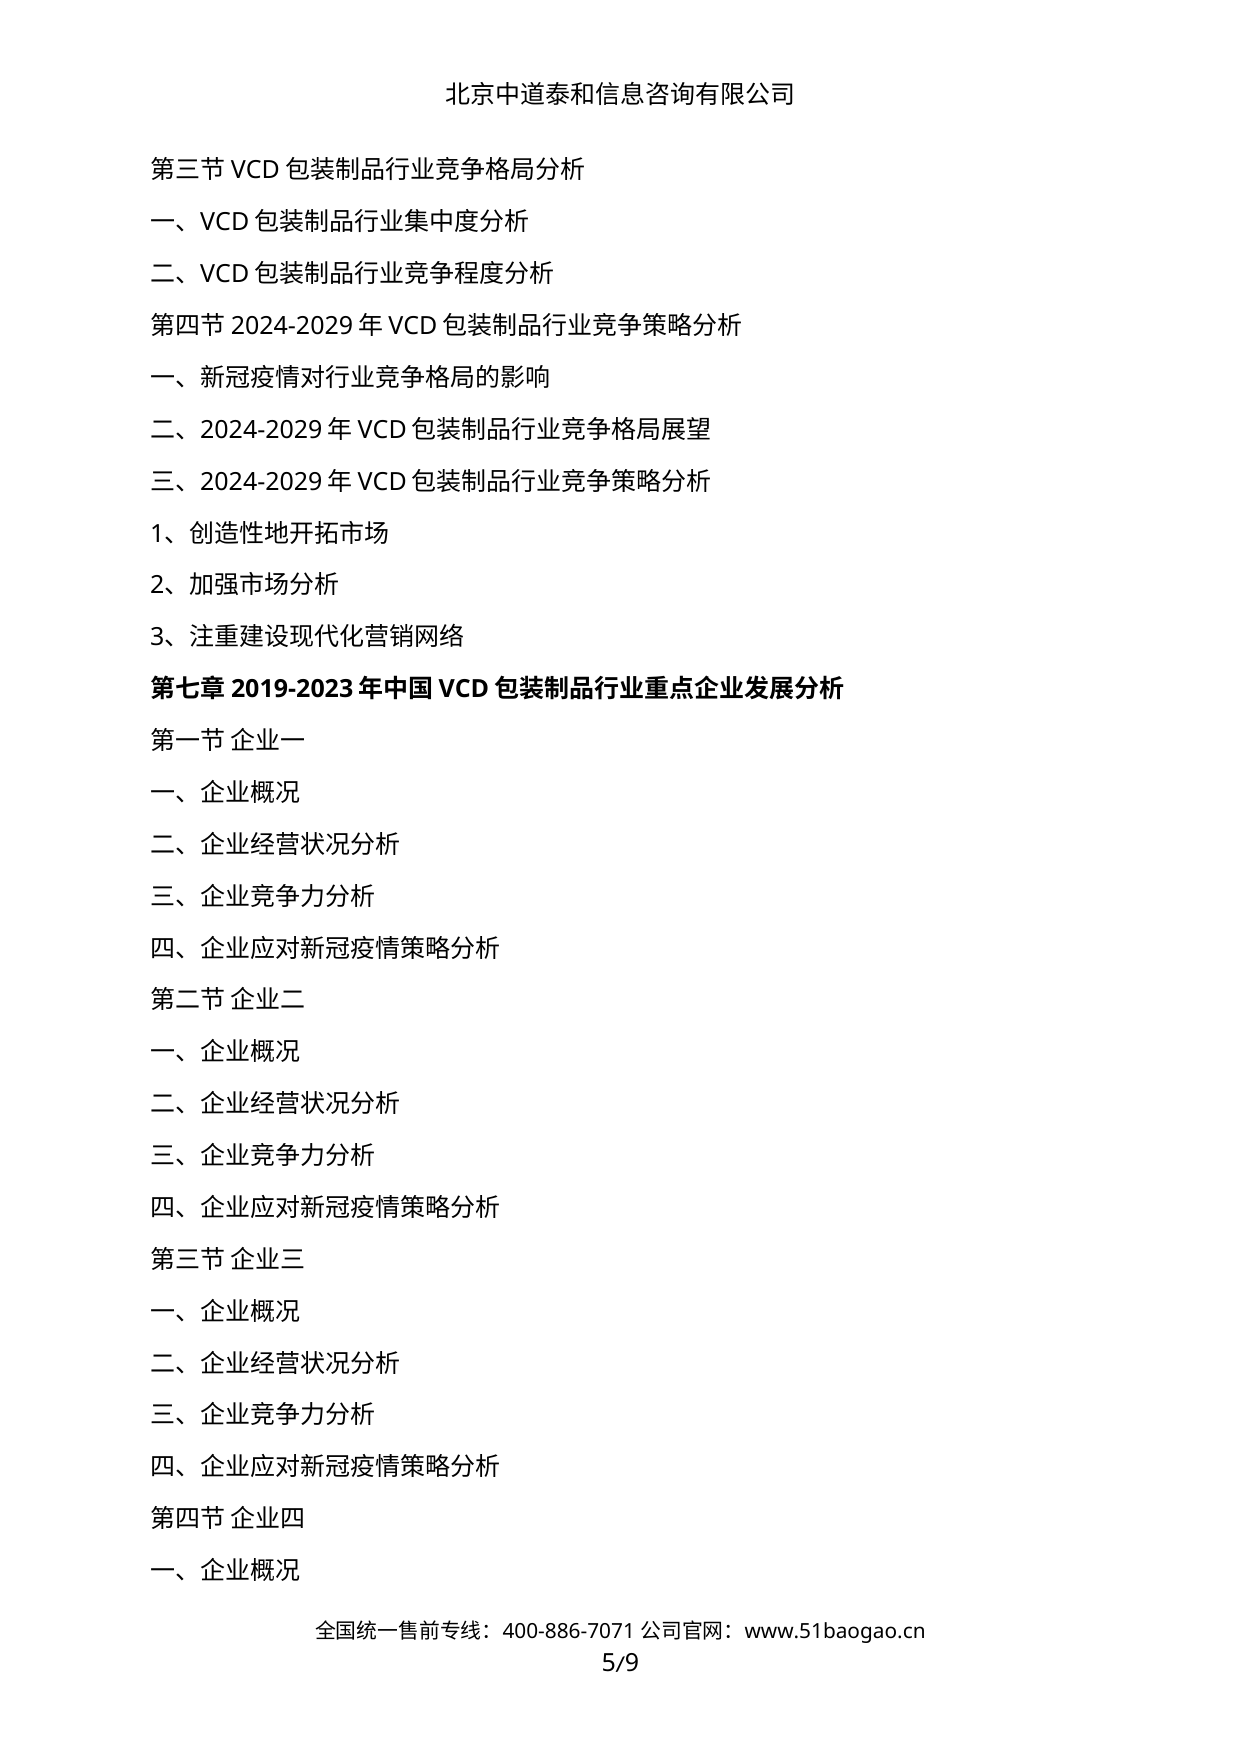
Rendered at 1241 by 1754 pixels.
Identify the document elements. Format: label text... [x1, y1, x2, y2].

text 第三节 企业三 [150, 1239, 1090, 1276]
text 第四节 2024-2029年VCD包装制品行业竞争策略分析 [150, 306, 1090, 342]
text 一、VCD包装制品行业集中度分析 [150, 202, 1090, 238]
text 一、企业概况 [150, 772, 1090, 809]
text 3、注重建设现代化营销网络 [150, 617, 1090, 653]
text 一、企业概况 [150, 1032, 1090, 1068]
text 三、2024-2029年VCD包装制品行业竞争策略分析 [150, 461, 1090, 497]
text 第二节 企业二 [150, 980, 1090, 1016]
text 二、企业经营状况分析 [150, 1084, 1090, 1120]
text 四、企业应对新冠疫情策略分析 [150, 1187, 1090, 1224]
text 三、企业竞争力分析 [150, 876, 1090, 912]
text 第四节 企业四 [150, 1499, 1090, 1535]
text 二、VCD包装制品行业竞争程度分析 [150, 254, 1090, 290]
text 第七章 2019-2023年中国VCD包装制品行业重点企业发展分析 [150, 669, 1090, 705]
text 四、企业应对新冠疫情策略分析 [150, 928, 1090, 964]
text 2、加强市场分析 [150, 565, 1090, 601]
text 一、新冠疫情对行业竞争格局的影响 [150, 357, 1090, 394]
text 二、2024-2029年VCD包装制品行业竞争格局展望 [150, 409, 1090, 446]
text 第三节 VCD包装制品行业竞争格局分析 [150, 150, 1090, 186]
text 二、企业经营状况分析 [150, 1343, 1090, 1379]
text 二、企业经营状况分析 [150, 824, 1090, 861]
text 四、企业应对新冠疫情策略分析 [150, 1447, 1090, 1483]
text 一、企业概况 [150, 1551, 1090, 1587]
text 一、企业概况 [150, 1291, 1090, 1327]
text 1、创造性地开拓市场 [150, 513, 1090, 549]
text 三、企业竞争力分析 [150, 1395, 1090, 1431]
text 三、企业竞争力分析 [150, 1136, 1090, 1172]
text 第一节 企业一 [150, 721, 1090, 757]
